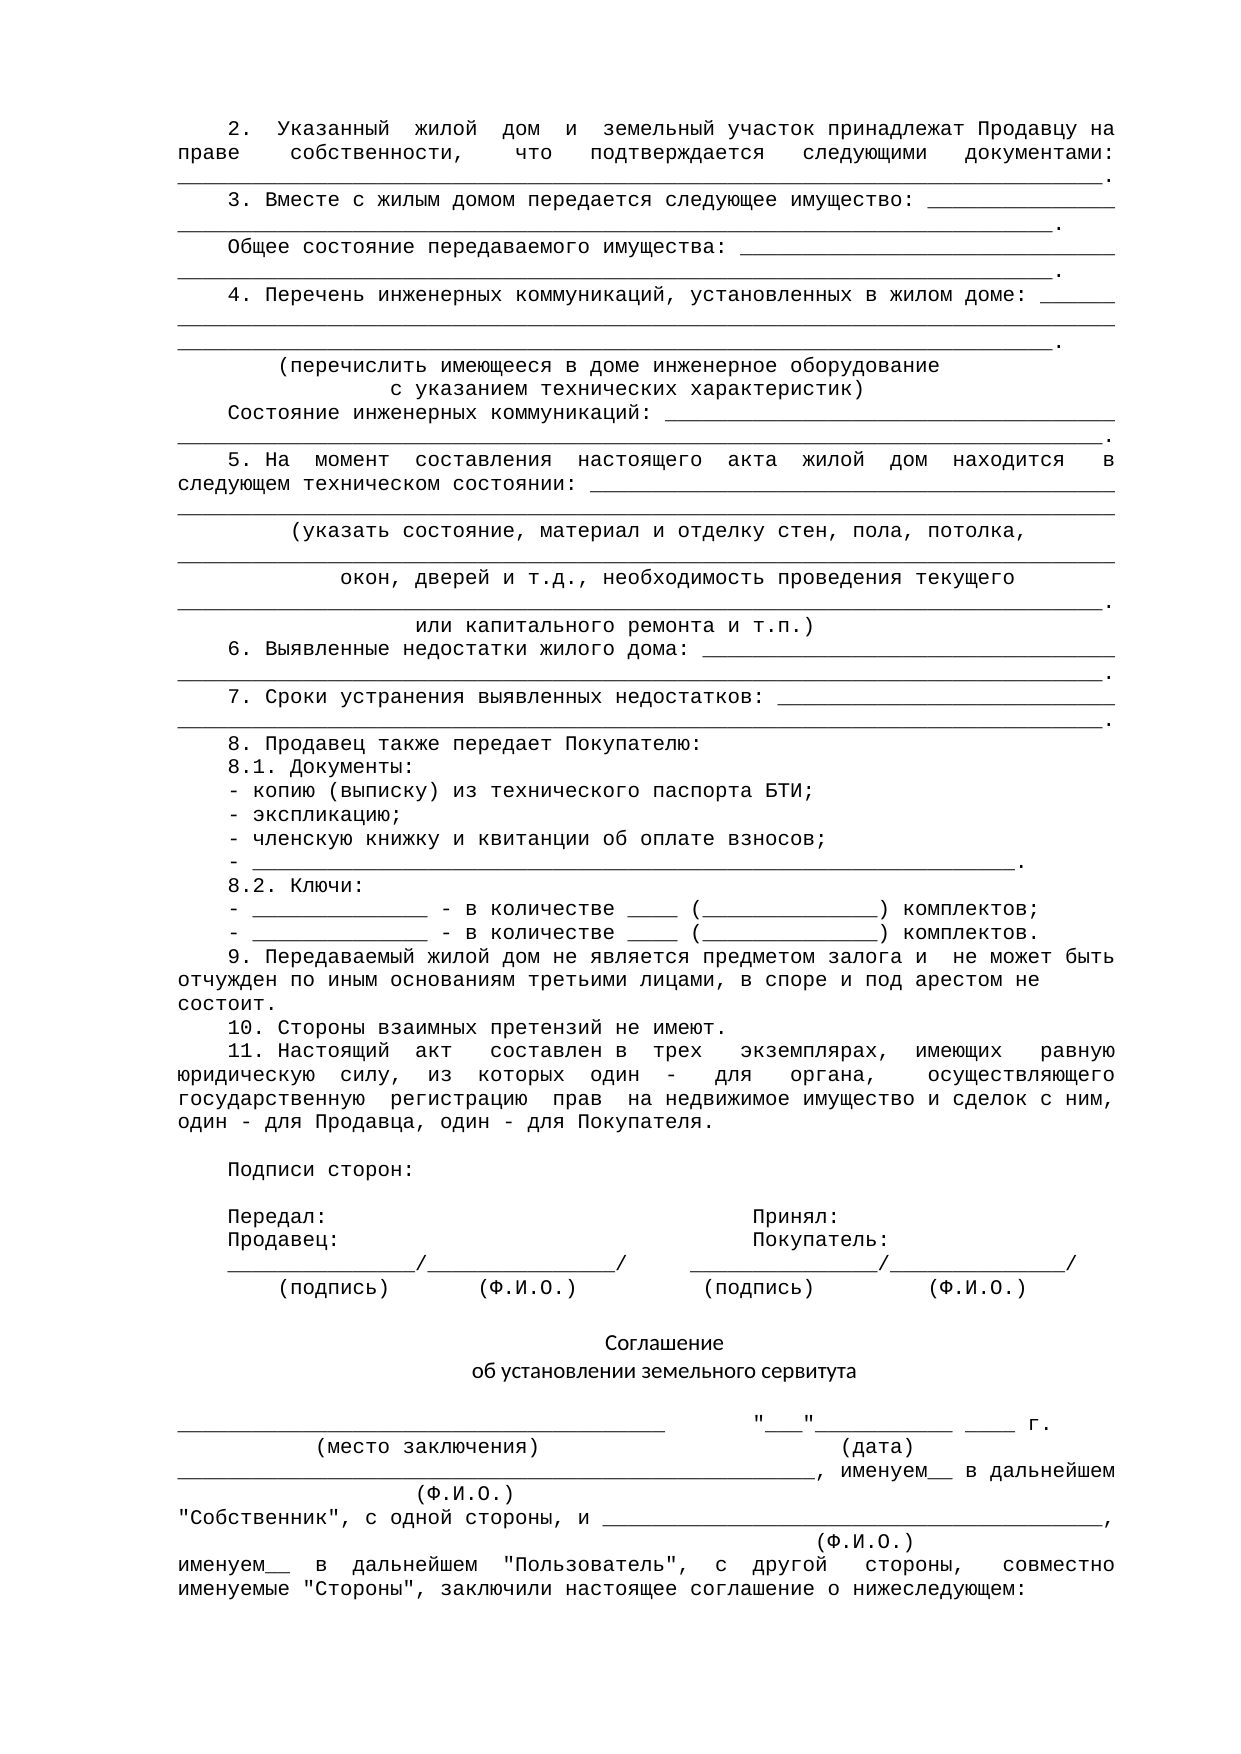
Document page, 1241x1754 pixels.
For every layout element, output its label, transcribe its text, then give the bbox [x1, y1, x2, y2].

text ______________________________________________________________________. [177, 213, 1152, 236]
text 6. Выявленные недостатки жилого дома: _________________________________ [177, 638, 1152, 662]
text Передал: Принял: [177, 1206, 1152, 1229]
text 5. На момент составления настоящего акта жилой дом находится в [177, 449, 1152, 473]
text 3. Вместе с жилым домом передается следующее имущество: _______________ [177, 189, 1152, 213]
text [177, 165, 1152, 189]
text (подпись) (Ф.И.О.) (подпись) (Ф.И.О.) [177, 1277, 1152, 1300]
text Продавец: Покупатель: [177, 1229, 1152, 1253]
text _______________/_______________/ _______________/______________/ [177, 1253, 1152, 1277]
text Общее состояние передаваемого имущества: ______________________________ [177, 236, 1152, 260]
text ___________________________________________________________________________ [177, 307, 1152, 331]
text - ______________ - в количестве ____ (______________) комплектов. [177, 922, 1152, 946]
text 8.1. Документы: [177, 757, 1152, 780]
text - членскую книжку и квитанции об оплате взносов; [177, 827, 1152, 851]
text 10. Стороны взаимных претензий не имеют. [177, 1017, 1152, 1040]
text 2. Указанный жилой дом и земельный участок принадлежат Продавцу на [177, 118, 1152, 142]
text об установлении земельного сервитута [177, 1356, 1152, 1384]
text 7. Сроки устранения выявленных недостатков: ___________________________ [177, 686, 1152, 709]
text (Ф.И.О.) [177, 1531, 1152, 1554]
text (указать состояние, материал и отделку стен, пола, потолка, [177, 520, 1152, 544]
text __________________________________________________________________________. [177, 662, 1152, 686]
text Подписи сторон: [177, 1158, 1152, 1182]
text именуемые "Стороны", заключили настоящее соглашение о нижеследующем: [177, 1578, 1152, 1602]
text - копию (выписку) из технического паспорта БТИ; [177, 780, 1152, 804]
text (Ф.И.О.) [177, 1483, 1152, 1507]
text Состояние инженерных коммуникаций: ____________________________________ [177, 402, 1152, 426]
text 11. Настоящий акт составлен в трех экземплярах, имеющих равную [177, 1040, 1152, 1064]
text _______________________________________ "___"___________ ____ г. [177, 1412, 1152, 1436]
text ___________________________________________________________________________ [177, 496, 1152, 520]
text "Собственник", с одной стороны, и ________________________________________, [177, 1507, 1152, 1531]
text состоит. [177, 993, 1152, 1017]
text один - для Продавца, один - для Покупателя. [177, 1111, 1152, 1135]
text ___________________________________________________, именуем__ в дальнейшем [177, 1460, 1152, 1483]
text (перечислить имеющееся в доме инженерное оборудование [177, 354, 1152, 378]
text Соглашение [177, 1328, 1152, 1356]
text государственную регистрацию прав на недвижимое имущество и сделок с ним, [177, 1088, 1152, 1111]
text 8.2. Ключи: [177, 875, 1152, 898]
text юридическую силу, из которых один - для органа, осуществляющего [177, 1064, 1152, 1088]
text __________________________________________________________________________. [177, 591, 1152, 615]
text - _____________________________________________________________. [177, 851, 1152, 875]
text __________________________________________________________________________. [177, 709, 1152, 733]
text отчужден по иным основаниям третьими лицами, в споре и под арестом не [177, 969, 1152, 993]
text - ______________ - в количестве ____ (______________) комплектов; [177, 898, 1152, 922]
text (место заключения) (дата) [177, 1436, 1152, 1460]
text - экспликацию; [177, 804, 1152, 827]
text именуем__ в дальнейшем "Пользователь", с другой стороны, совместно [177, 1554, 1152, 1578]
text следующем техническом состоянии: __________________________________________ [177, 473, 1152, 496]
text окон, дверей и т.д., необходимость проведения текущего [177, 567, 1152, 591]
text ______________________________________________________________________. [177, 331, 1152, 354]
text 4. Перечень инженерных коммуникаций, установленных в жилом доме: ______ [177, 284, 1152, 307]
text ___________________________________________________________________________ [177, 544, 1152, 567]
text ______________________________________________________________________. [177, 260, 1152, 284]
text с указанием технических характеристик) [177, 378, 1152, 402]
text 8. Продавец также передает Покупателю: [177, 733, 1152, 757]
text праве собственности, что подтверждается следующими документами: [177, 142, 1152, 165]
text или капитального ремонта и т.п.) [177, 615, 1152, 638]
text 9. Передаваемый жилой дом не является предметом залога и не может быть [177, 946, 1152, 969]
text __________________________________________________________________________. [177, 426, 1152, 449]
